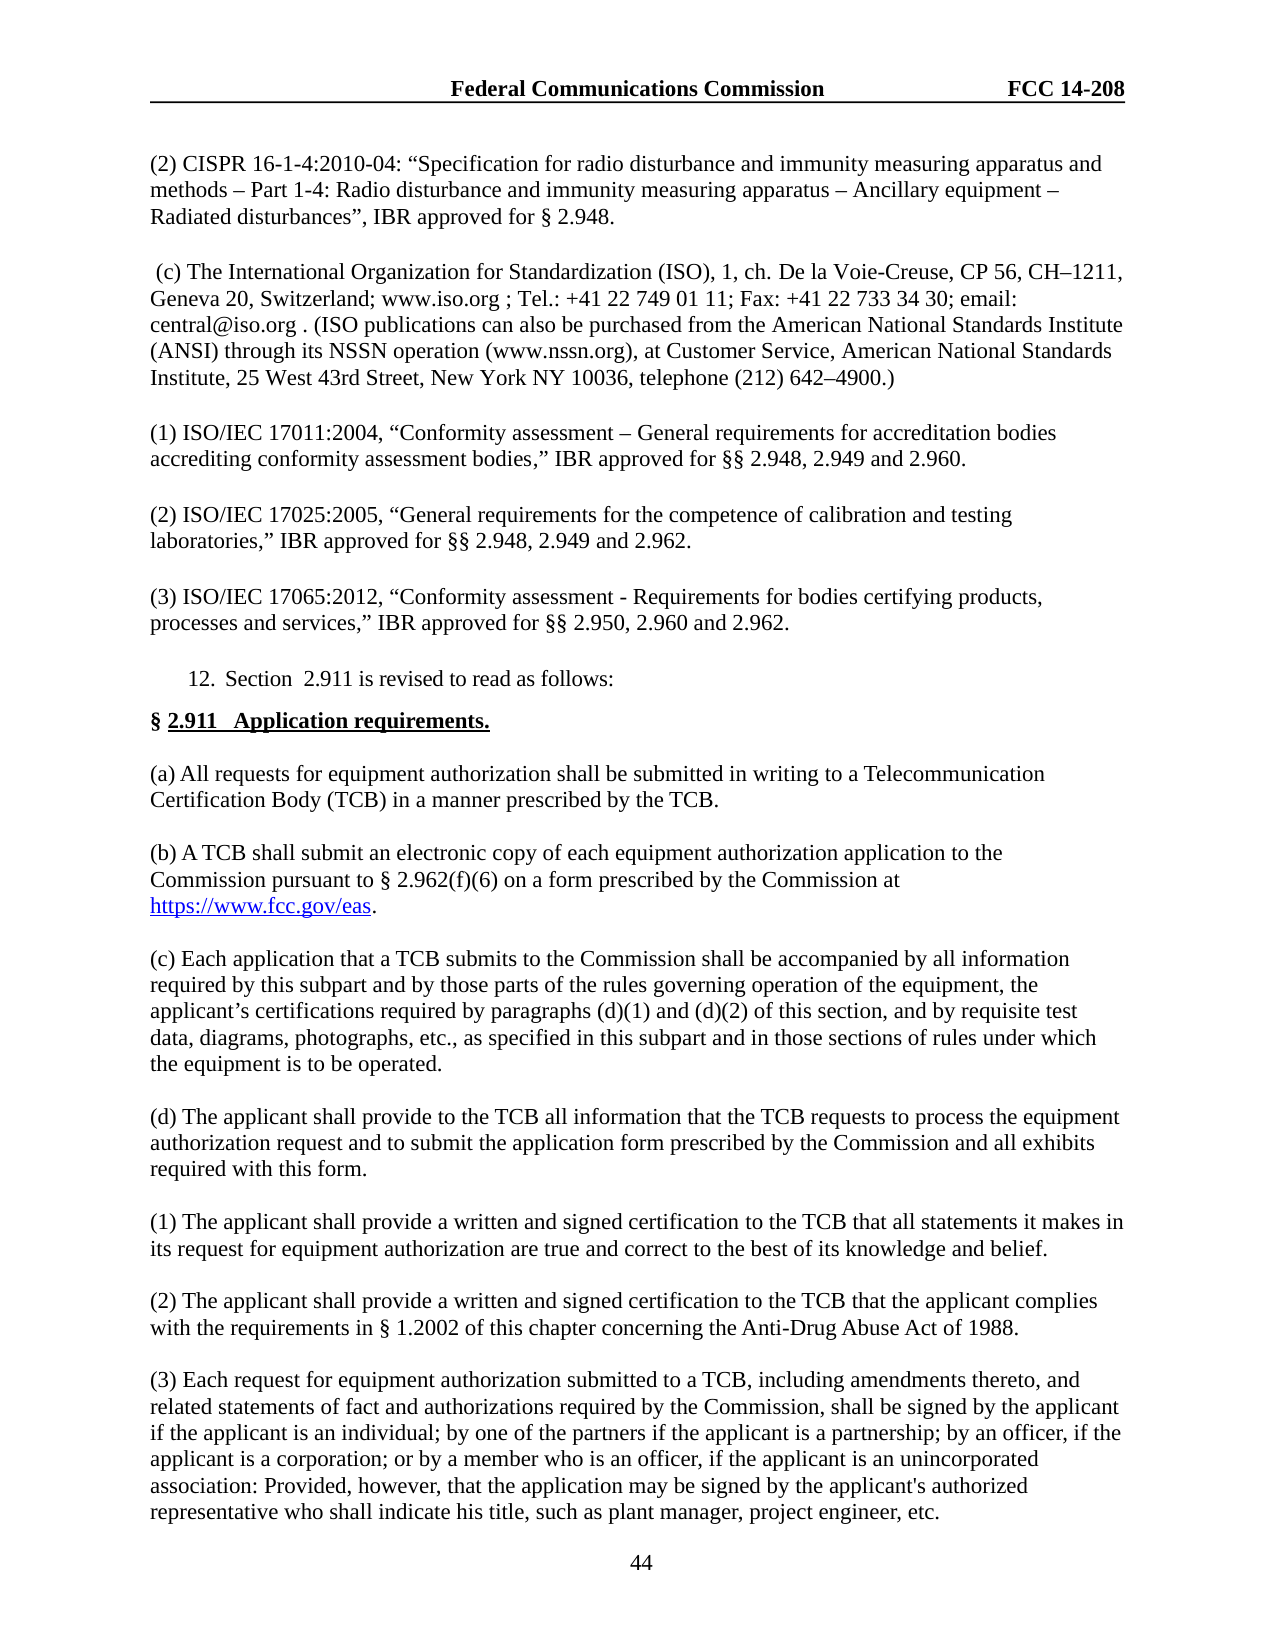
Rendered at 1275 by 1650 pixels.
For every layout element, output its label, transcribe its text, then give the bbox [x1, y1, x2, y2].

text (2) ISO/IEC 17025:2005, “General requirements for the competence of calibration and testing laboratories,” IBR approved for §§ 2.948, 2.949 and 2.962. [150, 501, 1125, 554]
text (c) Each application that a TCB submits to the Commission shall be accompanied by all information required by this subpart and by those parts of the rules governing operation of the equipment, the applicant’s certifications required by paragraphs (d)(1) and (d)(2) of this section, and by requisite test data, diagrams, photographs, etc., as specified in this subpart and in those sections of rules under which the equipment is to be operated. [150, 945, 1125, 1076]
text (a) All requests for equipment authorization shall be submitted in writing to a Telecommunication Certification Body (TCB) in a manner prescribed by the TCB. [150, 760, 1125, 813]
list Section 2.911 is revised to read as follows: [187, 665, 1125, 691]
text (3) Each request for equipment authorization submitted to a TCB, including amendments thereto, and related statements of fact and authorizations required by the Commission, shall be signed by the applicant if the applicant is an individual; by one of the partners if the applicant is a partnership; by an officer, if the applicant is a corporation; or by a member who is an officer, if the applicant is an unincorporated association: Provided, however, that the application may be signed by the applicant's authorized representative who shall indicate his title, such as plant manager, project engineer, etc. [150, 1366, 1125, 1524]
text § 2.911 Application requirements. [150, 707, 1125, 734]
text (3) ISO/IEC 17065:2012, “Conformity assessment - Requirements for bodies certifying products, processes and services,” IBR approved for §§ 2.950, 2.960 and 2.962. [150, 583, 1125, 636]
text (b) A TCB shall submit an electronic copy of each equipment authorization application to the Commission pursuant to § 2.962(f)(6) on a form prescribed by the Commission at https://www.fcc.gov/eas. [150, 839, 1125, 918]
text (c) The International Organization for Standardization (ISO), 1, ch. De la Voie-Creuse, CP 56, CH–1211, Geneva 20, Switzerland; www.iso.org ; Tel.: +41 22 749 01 11; Fax: +41 22 733 34 30; email: central@iso.org . (ISO publications can also be purchased from the American National Standards Institute (ANSI) through its NSSN operation (www.nssn.org), at Customer Service, American National Standards Institute, 25 West 43rd Street, New York NY 10036, telephone (212) 642–4900.) [150, 258, 1125, 390]
text (2) The applicant shall provide a written and signed certification to the TCB that the applicant complies with the requirements in § 1.2002 of this chapter concerning the Anti-Drug Abuse Act of 1988. [150, 1287, 1125, 1340]
text (1) The applicant shall provide a written and signed certification to the TCB that all statements it makes in its request for equipment authorization are true and correct to the best of its knowledge and belief. [150, 1208, 1125, 1261]
text (2) CISPR 16-1-4:2010-04: “Specification for radio disturbance and immunity measuring apparatus and methods – Part 1-4: Radio disturbance and immunity measuring apparatus – Ancillary equipment – Radiated disturbances”, IBR approved for § 2.948. [150, 150, 1125, 229]
text (d) The applicant shall provide to the TCB all information that the TCB requests to process the equipment authorization request and to submit the application form prescribed by the Commission and all exhibits required with this form. [150, 1103, 1125, 1182]
text (1) ISO/IEC 17011:2004, “Conformity assessment – General requirements for accreditation bodies accrediting conformity assessment bodies,” IBR approved for §§ 2.948, 2.949 and 2.960. [150, 419, 1125, 472]
